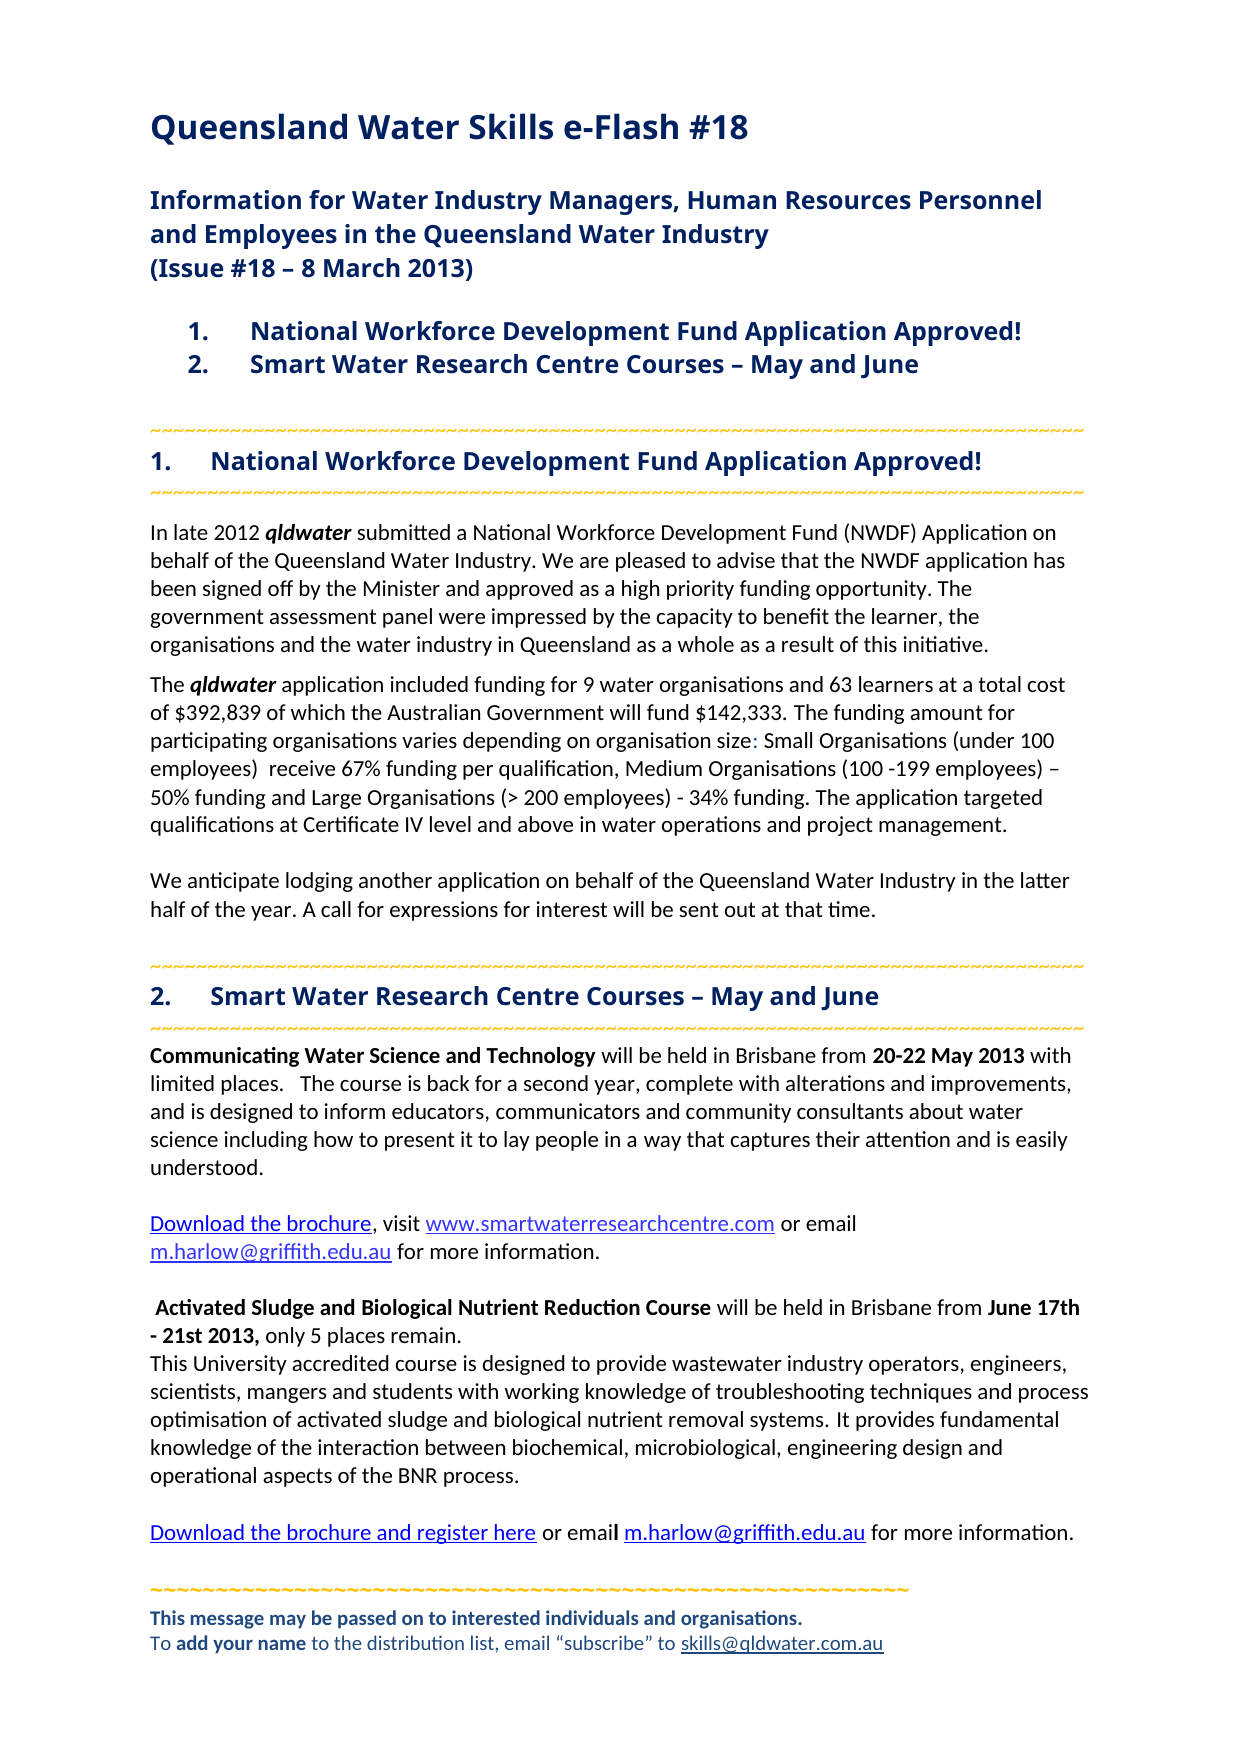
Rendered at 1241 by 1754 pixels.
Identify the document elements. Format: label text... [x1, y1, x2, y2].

text Activated Sludge and Biological Nutrient Reduction Course will be held in Brisbane from June 17th - 21st 2013, only 5 places remain. [150, 1293, 1090, 1349]
list Smart Water Research Centre Courses – May and June [187, 347, 1090, 381]
text Download the brochure and register here or email m.harlow@griffith.edu.au for more information. [150, 1518, 1090, 1546]
text ~~~~~~~~~~~~~~~~~~~~~~~~~~~~~~~~~~~~~~~~~~~~~~~~~~~~~~~~~~~~~~~~~~~~~~~~~~~~~~~~~~ [150, 415, 1090, 443]
text Download the brochure, visit www.smartwaterresearchcentre.com or email m.harlow@griffith.edu.au for more information. [150, 1209, 1090, 1265]
text Information for Water Industry Managers, Human Resources Personnel and Employees in the Queensland Water Industry [150, 183, 1090, 251]
text We anticipate lodging another application on behalf of the Queensland Water Industry in the latter half of the year. A call for expressions for interest will be sent out at that time. [150, 867, 1090, 923]
text This University accredited course is designed to provide wastewater industry operators, engineers, scientists, mangers and students with working knowledge of troubleshooting techniques and process optimisation of activated sludge and biological nutrient removal systems. It provides fundamental knowledge of the interaction between biochemical, microbiological, engineering design and operational aspects of the BNR process. [150, 1349, 1090, 1489]
text The qldwater application included funding for 9 water organisations and 63 learners at a total cost of $392,839 of which the Australian Government will fund $142,333. The funding amount for participating organisations varies depending on organisation size: Small Organisations (under 100 employees) receive 67% funding per qualification, Medium Organisations (100 -199 employees) – 50% funding and Large Organisations (> 200 employees) - 34% funding. The application targeted qualifications at Certificate IV level and above in water operations and project management. [150, 671, 1090, 839]
text ~~~~~~~~~~~~~~~~~~~~~~~~~~~~~~~~~~~~~~~~~~~~~~~~~~~~~~~~~~~~~~~~~~~~~~~~~~~~~~~~~~ [150, 1013, 1090, 1041]
text ~~~~~~~~~~~~~~~~~~~~~~~~~~~~~~~~~~~~~~~~~~~~~~~~~~~~~~~~~~~~~~~~~~~~~~~~~~~~~~~~~~ [150, 477, 1090, 505]
text (Issue #18 – 8 March 2013) [150, 251, 1090, 285]
text Queensland Water Skills e-Flash #18 [150, 103, 1090, 149]
text This message may be passed on to interested individuals and organisations. [150, 1605, 1090, 1631]
text ~~~~~~~~~~~~~~~~~~~~~~~~~~~~~~~~~~~~~~~~~~~~~~~~~~~~~~~~~~~~~~~~~~~~~~~~~~~~~~~~~~ [150, 951, 1090, 979]
list National Workforce Development Fund Application Approved! [187, 313, 1090, 347]
text 2. Smart Water Research Centre Courses – May and June [150, 979, 1090, 1013]
text 1. National Workforce Development Fund Application Approved! [150, 443, 1090, 477]
text Communicating Water Science and Technology will be held in Brisbane from 20-22 May 2013 with limited places. The course is back for a second year, complete with alterations and improvements, and is designed to inform educators, communicators and community consultants about water science including how to present it to lay people in a way that captures their attention and is easily understood. [150, 1041, 1090, 1181]
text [150, 1574, 1090, 1605]
text To add your name to the distribution list, email “subscribe” to skills@qldwater.com.au [150, 1631, 1090, 1656]
text In late 2012 qldwater submitted a National Workforce Development Fund (NWDF) Application on behalf of the Queensland Water Industry. We are pleased to advise that the NWDF application has been signed off by the Minister and approved as a high priority funding opportunity. The government assessment panel were impressed by the capacity to benefit the learner, the organisations and the water industry in Queensland as a whole as a result of this initiative. [150, 518, 1090, 658]
